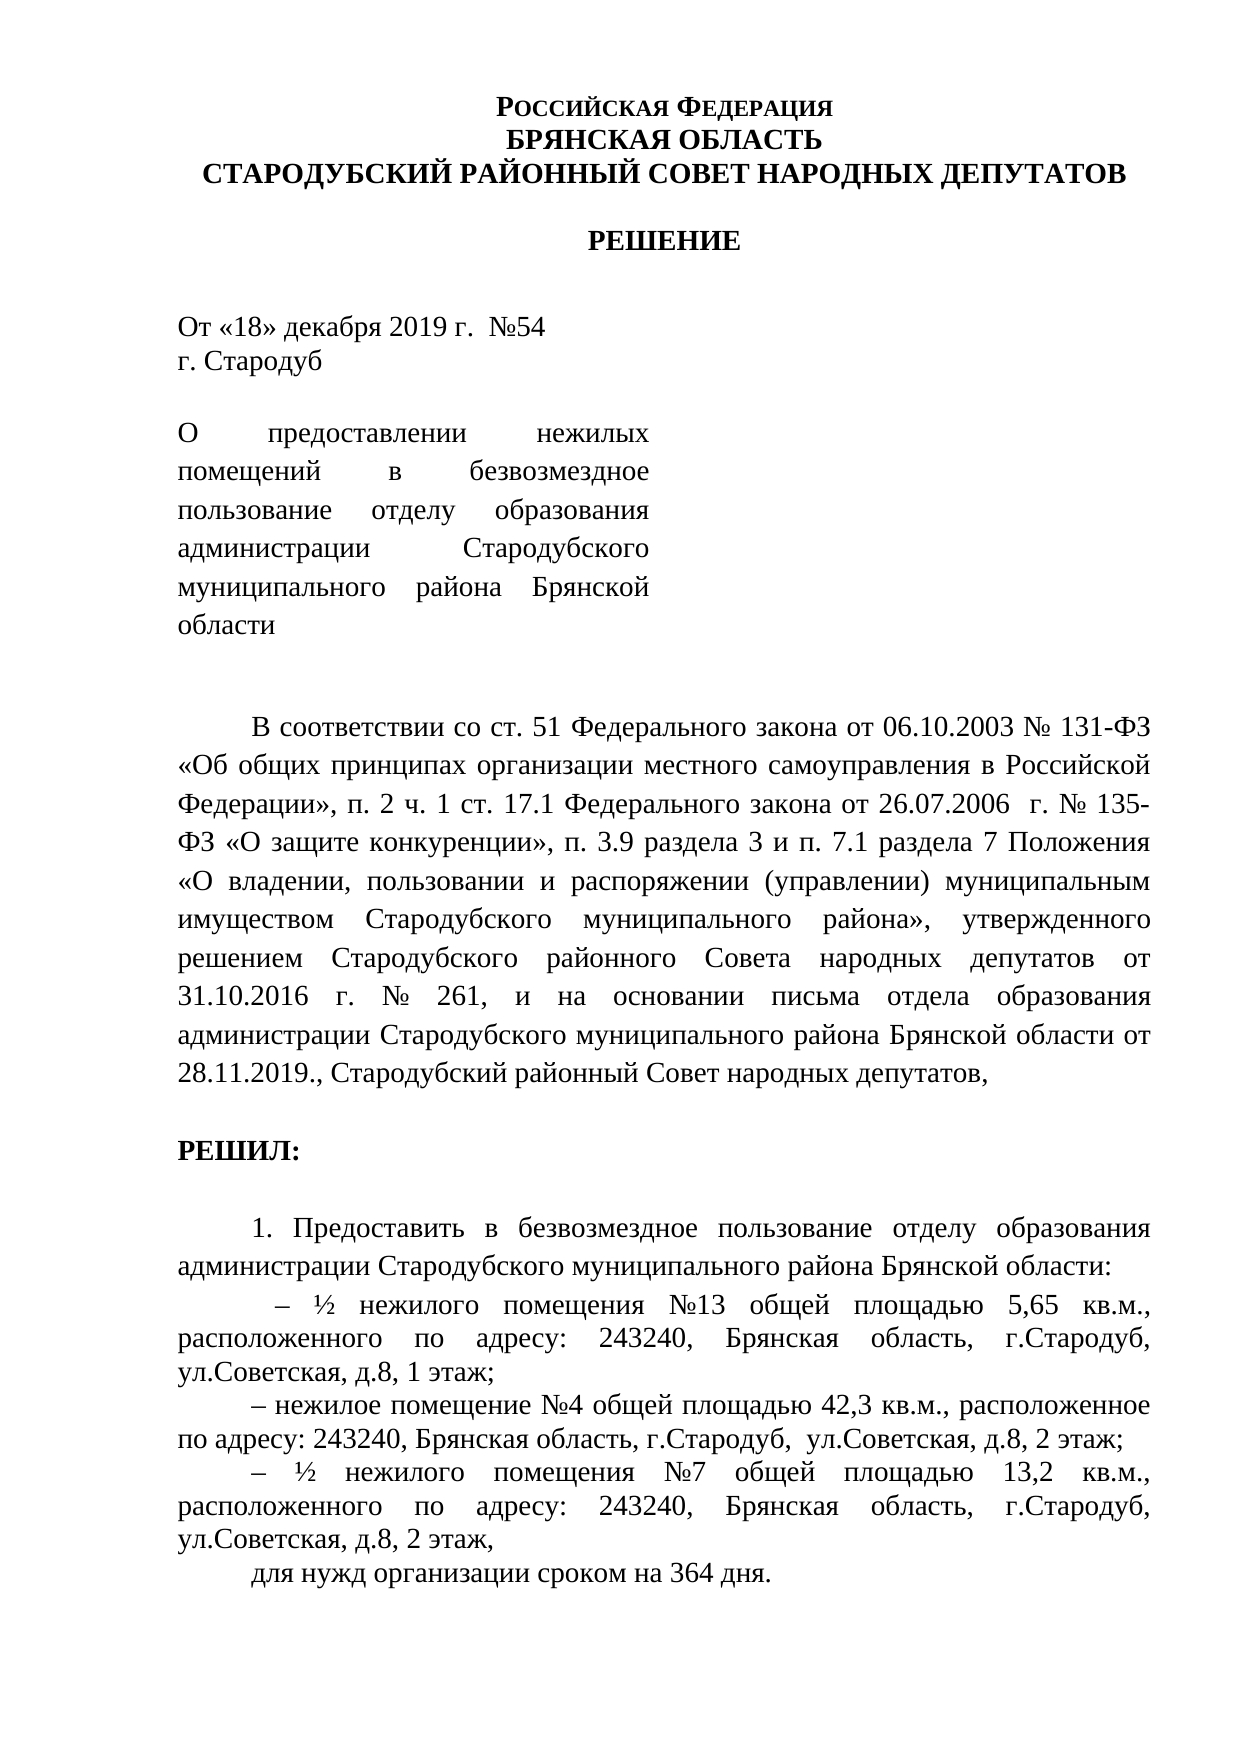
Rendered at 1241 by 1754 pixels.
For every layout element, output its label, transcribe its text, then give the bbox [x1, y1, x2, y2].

text БРЯНСКАЯ ОБЛАСТЬ [177, 122, 1152, 156]
text В соответствии со ст. 51 Федерального закона от 06.10.2003 № 131-ФЗ «Об общих принципах организации местного самоуправления в Российской Федерации», п. 2 ч. 1 ст. 17.1 Федерального закона от 26.07.2006 г. № 135-ФЗ «О защите конкуренции», п. 3.9 раздела 3 и п. 7.1 раздела 7 Положения «О владении, пользовании и распоряжении (управлении) муниципальным имуществом Стародубского муниципального района», утвержденного решением Стародубского районного Совета народных депутатов от 31.10.2016 г. № 261, и на основании письма отдела образования администрации Стародубского муниципального района Брянской области от 28.11.2019., Стародубский районный Совет народных депутатов, [177, 709, 1152, 1089]
subtitle От «18» декабря 2019 г. №54 [177, 309, 1152, 343]
text – ½ нежилого помещения №13 общей площадью 5,65 кв.м., расположенного по адресу: 243240, Брянская область, г.Стародуб, ул.Советская, д.8, 1 этаж; [177, 1287, 1152, 1387]
subtitle О предоставлении нежилых помещений в безвозмездное пользование отделу образования администрации Стародубского муниципального района Брянской области [177, 415, 649, 641]
subtitle РЕШЕНИЕ [177, 223, 1152, 256]
subtitle г. Стародуб [177, 343, 1152, 376]
text – ½ нежилого помещения №7 общей площадью 13,2 кв.м., расположенного по адресу: 243240, Брянская область, г.Стародуб, ул.Советская, д.8, 2 этаж, [177, 1454, 1152, 1555]
text для нужд организации сроком на 364 дня. [177, 1555, 1152, 1589]
text СТАРОДУБСКИЙ РАЙОННЫЙ СОВЕТ НАРОДНЫХ ДЕПУТАТОВ [177, 156, 1152, 189]
text РЕШИЛ: [177, 1133, 1152, 1166]
text Российская Федерация [177, 89, 1152, 122]
text 1. Предоставить в безвозмездное пользование отделу образования администрации Стародубского муниципального района Брянской области: [177, 1210, 1152, 1282]
text – нежилое помещение №4 общей площадью 42,3 кв.м., расположенное по адресу: 243240, Брянская область, г.Стародуб, ул.Советская, д.8, 2 этаж; [177, 1387, 1152, 1454]
